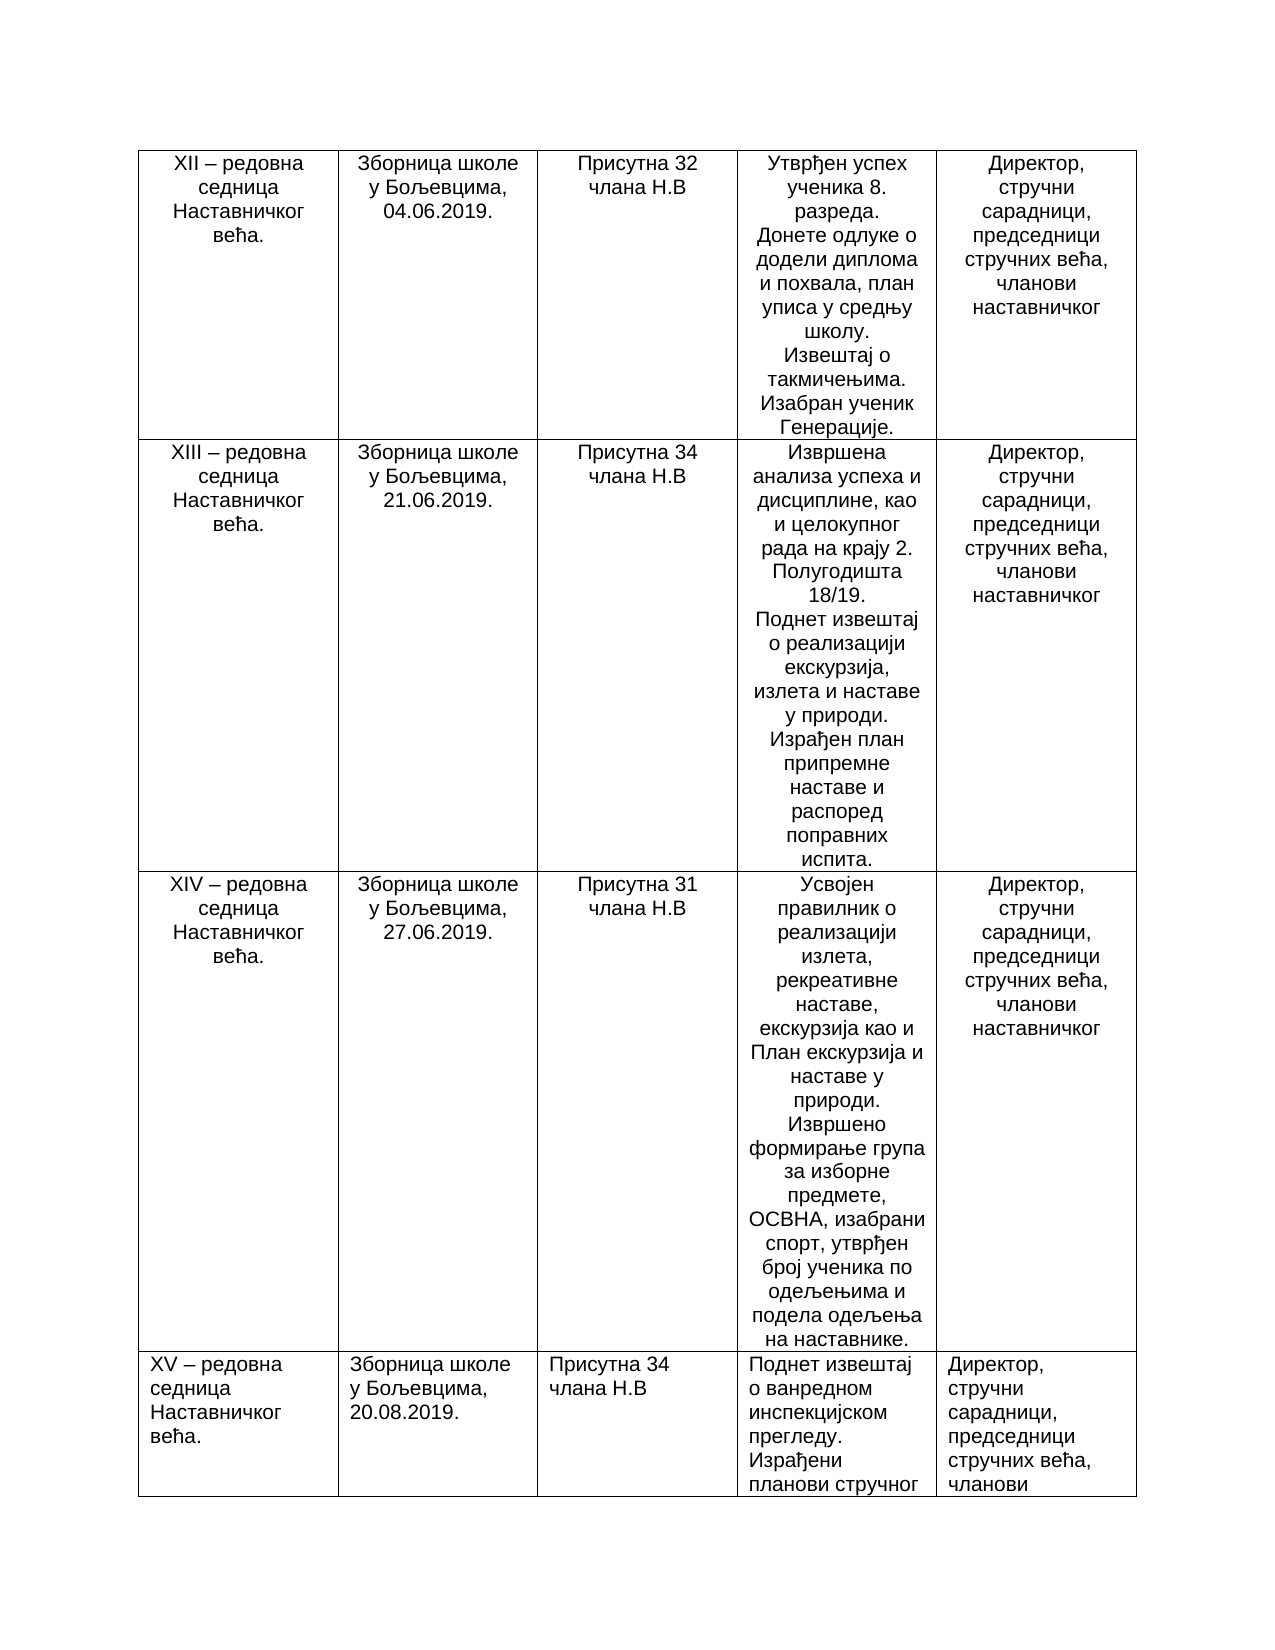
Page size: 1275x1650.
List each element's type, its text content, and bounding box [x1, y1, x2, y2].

table_cell XII – редовна седница Наставничког већа. [139, 151, 338, 438]
table_cell Присутна 31 члана Н.В [538, 872, 737, 1351]
table_cell Извршена анализа успеха и дисциплине, као и целокупног рада на крају 2. Полугодишта 18/19. Поднет извештај о реализацији екскурзија, излета и наставе у природи. Израђен план припремне наставе и распоред поправних испита. [738, 440, 936, 871]
table_cell Присутна 32 члана Н.В [538, 151, 737, 438]
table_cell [937, 151, 1136, 438]
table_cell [339, 1352, 537, 1496]
table_cell Директор, стручни сарадници, председници стручних већа, чланови наставничког [937, 872, 1136, 1351]
table_cell Усвојен правилник о реализацији излета, рекреативне наставе, екскурзија као и План екскурзија и наставе у природи. Извршено формирање група за изборне предмете, ОСВНА, изабрани спорт, утврђен број ученика по одељењима и подела одељења на наставнике. [738, 872, 936, 1351]
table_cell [139, 1352, 338, 1496]
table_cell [538, 1352, 737, 1496]
table_cell Директор, стручни сарадници, председници стручних већа, чланови наставничког [937, 440, 1136, 871]
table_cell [937, 1352, 1136, 1496]
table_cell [738, 1352, 936, 1496]
table_cell Зборница школе у Бољевцима, 04.06.2019. [339, 151, 537, 438]
table_cell Присутна 34 члана Н.В [538, 440, 737, 871]
table_cell Утврђен успех ученика 8. разреда. Донете одлуке о додели диплома и похвала, план уписа у средњу школу. Извештај о такмичењима. Изабран ученик Генерације. [738, 151, 936, 438]
table_cell Зборница школе у Бољевцима, 27.06.2019. [339, 872, 537, 1351]
table_cell XIII – редовна седница Наставничког већа. [139, 440, 338, 871]
table_cell XIV – редовна седница Наставничког већа. [139, 872, 338, 1351]
table_cell Зборница школе у Бољевцима, 21.06.2019. [339, 440, 537, 871]
